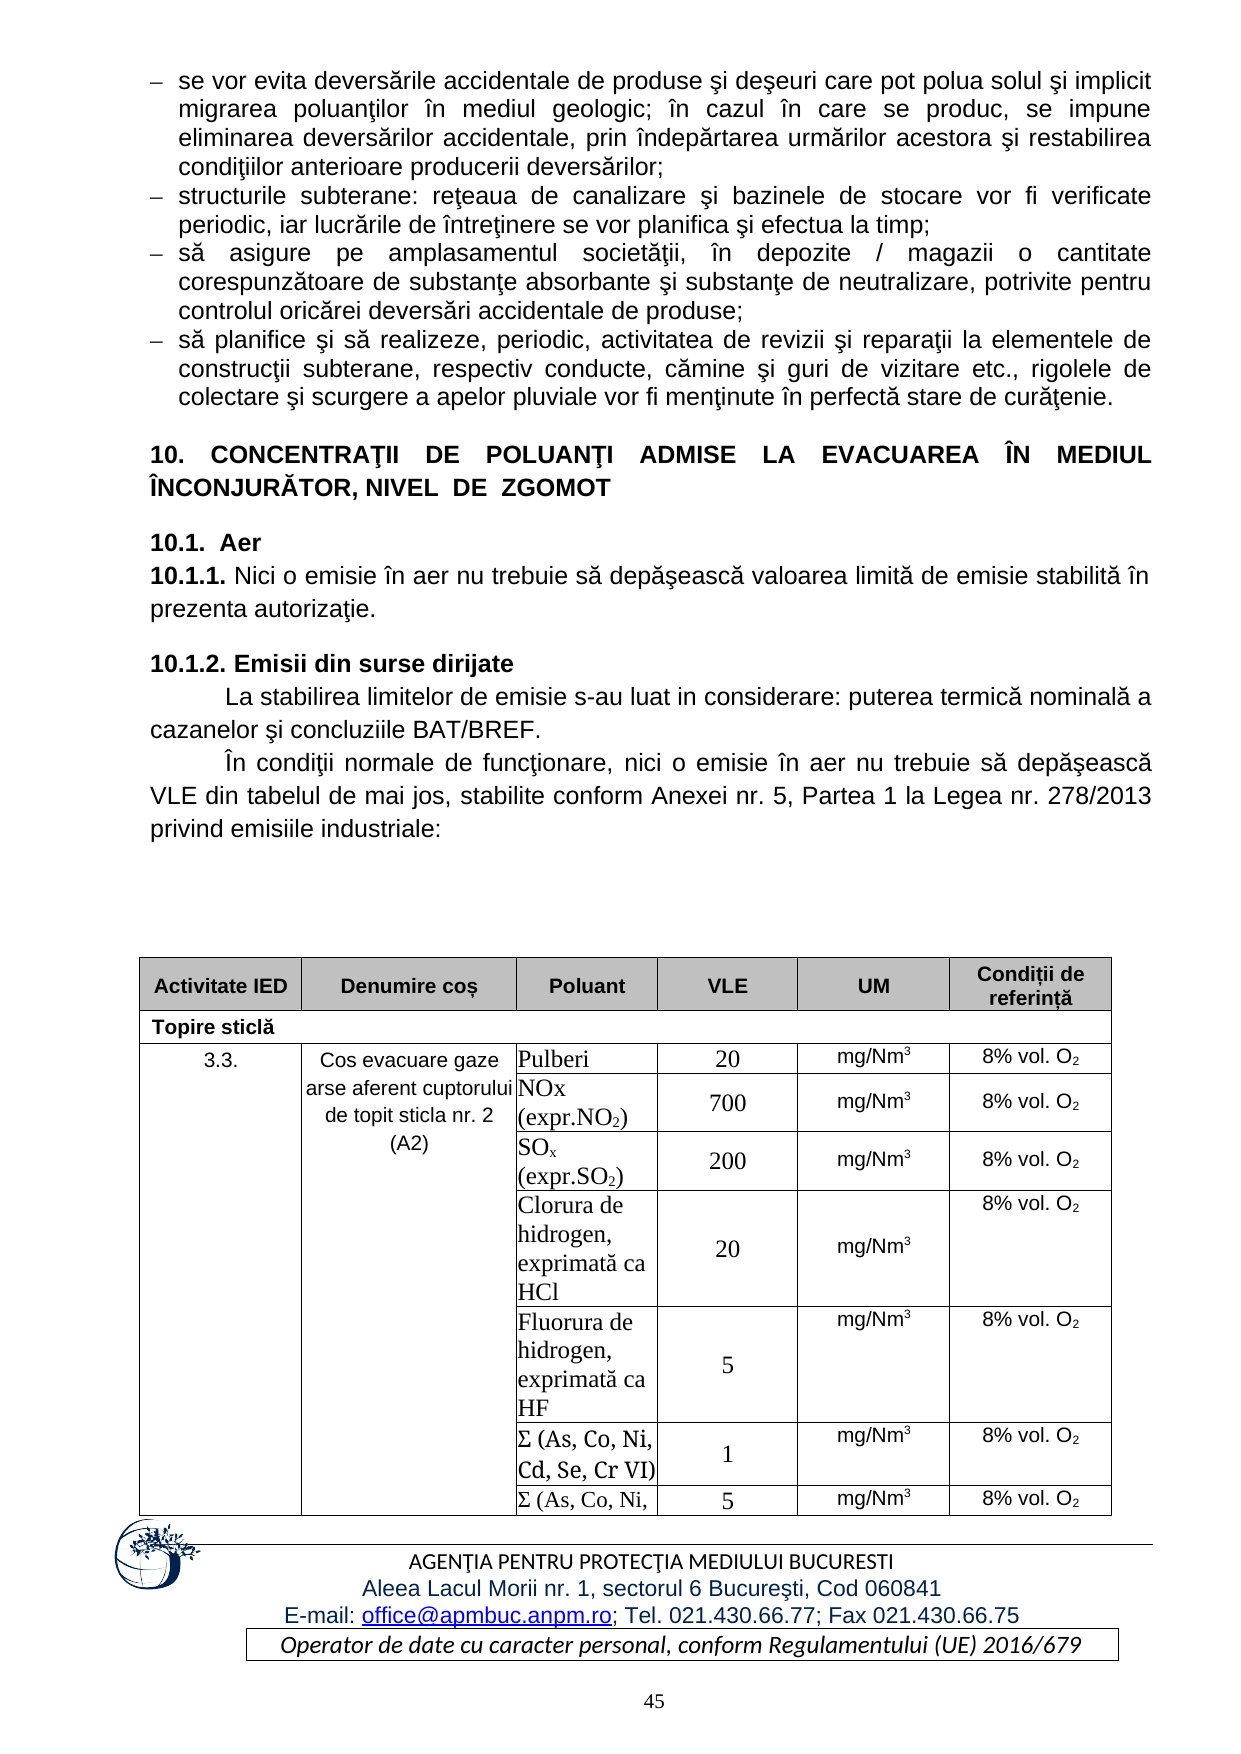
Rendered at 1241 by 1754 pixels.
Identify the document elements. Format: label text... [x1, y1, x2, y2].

table_cell mg/Nm3 [798, 1423, 949, 1485]
subtitle 10. CONCENTRAŢII DE POLUANŢI ADMISE LA EVACUAREA ÎN MEDIUL ÎNCONJURĂTOR, NIVEL DE ZGOMOT [150, 440, 1153, 502]
table_cell 700 [658, 1074, 797, 1131]
table_cell 8% vol. O2 [950, 1132, 1111, 1189]
table_cell mg/Nm3 [798, 1132, 949, 1189]
table_cell 5 [658, 1307, 797, 1422]
table_cell 200 [658, 1132, 797, 1189]
list să planifice şi să realizeze, periodic, activitatea de revizii şi reparaţii la elementele de construcţii subterane, respectiv conducte, cămine şi guri de vizitare etc., rigolele de colectare şi scurgere a apelor pluviale vor fi menţinute în perfectă stare de curăţenie. [150, 325, 1153, 411]
table_cell 8% vol. O2 [950, 1423, 1111, 1485]
list să asigure pe amplasamentul societăţii, în depozite / magazii o cantitate corespunzătoare de substanţe absorbante şi substanţe de neutralizare, potrivite pentru controlul oricărei deversări accidentale de produse; [150, 238, 1153, 325]
table_header Condiții de referință [950, 958, 1111, 1010]
table_cell SOx (expr.SO2) [517, 1132, 657, 1189]
table_cell Fluorura de hidrogen, exprimată ca HF [517, 1307, 657, 1422]
list structurile subterane: reţeaua de canalizare şi bazinele de stocare vor fi verificate periodic, iar lucrările de întreţinere se vor planifica şi efectua la timp; [150, 181, 1153, 238]
table_header VLE [658, 958, 797, 1010]
text în condiţii normale de funcţionare, nici o emisie în aer nu trebuie să depăşească VLE din tabelul de mai jos, stabilite conform Anexei nr. 5, Partea 1 la Legea nr. 278/2013 privind emisiile industriale: [150, 748, 1153, 843]
table_header UM [798, 958, 949, 1010]
table_cell 8% vol. O2 [950, 1486, 1111, 1515]
text 10.1.2. Emisii din surse dirijate [150, 649, 1191, 678]
table_cell Clorura de hidrogen, exprimată ca HCl [517, 1191, 657, 1306]
table_cell 8% vol. O2 [950, 1074, 1111, 1131]
table_cell 8% vol. O2 [950, 1191, 1111, 1306]
table_cell 1 [658, 1423, 797, 1485]
list se vor evita deversările accidentale de produse şi deşeuri care pot polua solul şi implicit migrarea poluanţilor în mediul geologic; în cazul în care se produc, se impune eliminarea deversărilor accidentale, prin îndepărtarea urmărilor acestora şi restabilirea condiţiilor anterioare producerii deversărilor; [150, 66, 1153, 181]
table_cell mg/Nm3 [798, 1074, 949, 1131]
table_cell mg/Nm3 [798, 1191, 949, 1306]
text 10.1. Aer [150, 528, 1191, 557]
text La stabilirea limitelor de emisie s-au luat in considerare: puterea termică nominală a cazanelor şi concluziile BAT/BREF. [150, 682, 1153, 744]
table_cell 20 [658, 1044, 797, 1072]
table_cell 20 [658, 1191, 797, 1306]
table_header Poluant [517, 958, 657, 1010]
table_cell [517, 1486, 657, 1515]
text 10.1.1. Nici o emisie în aer nu trebuie să depăşească valoarea limită de emisie stabilită în prezenta autorizaţie. [150, 561, 1152, 623]
table_cell Topire sticlă [140, 1011, 1111, 1043]
table_header Denumire coș [302, 958, 516, 1010]
table_cell 5 [658, 1486, 797, 1515]
table_cell 8% vol. O2 [950, 1044, 1111, 1072]
table_cell mg/Nm3 [798, 1486, 949, 1515]
table_cell Σ (As, Co, Ni, Cd, Se, Cr VI) [517, 1423, 657, 1485]
table_cell NOx (expr.NO2) [517, 1074, 657, 1131]
table_cell mg/Nm3 [798, 1307, 949, 1422]
table_header Activitate IED [140, 958, 301, 1010]
table_cell Pulberi [517, 1044, 657, 1072]
table_cell Cos evacuare gaze arse aferent cuptorului de topit sticla nr. 2 (A2) [302, 1044, 516, 1515]
table_cell mg/Nm3 [798, 1044, 949, 1072]
table_cell 3.3. [140, 1044, 301, 1515]
table_cell 8% vol. O2 [950, 1307, 1111, 1422]
